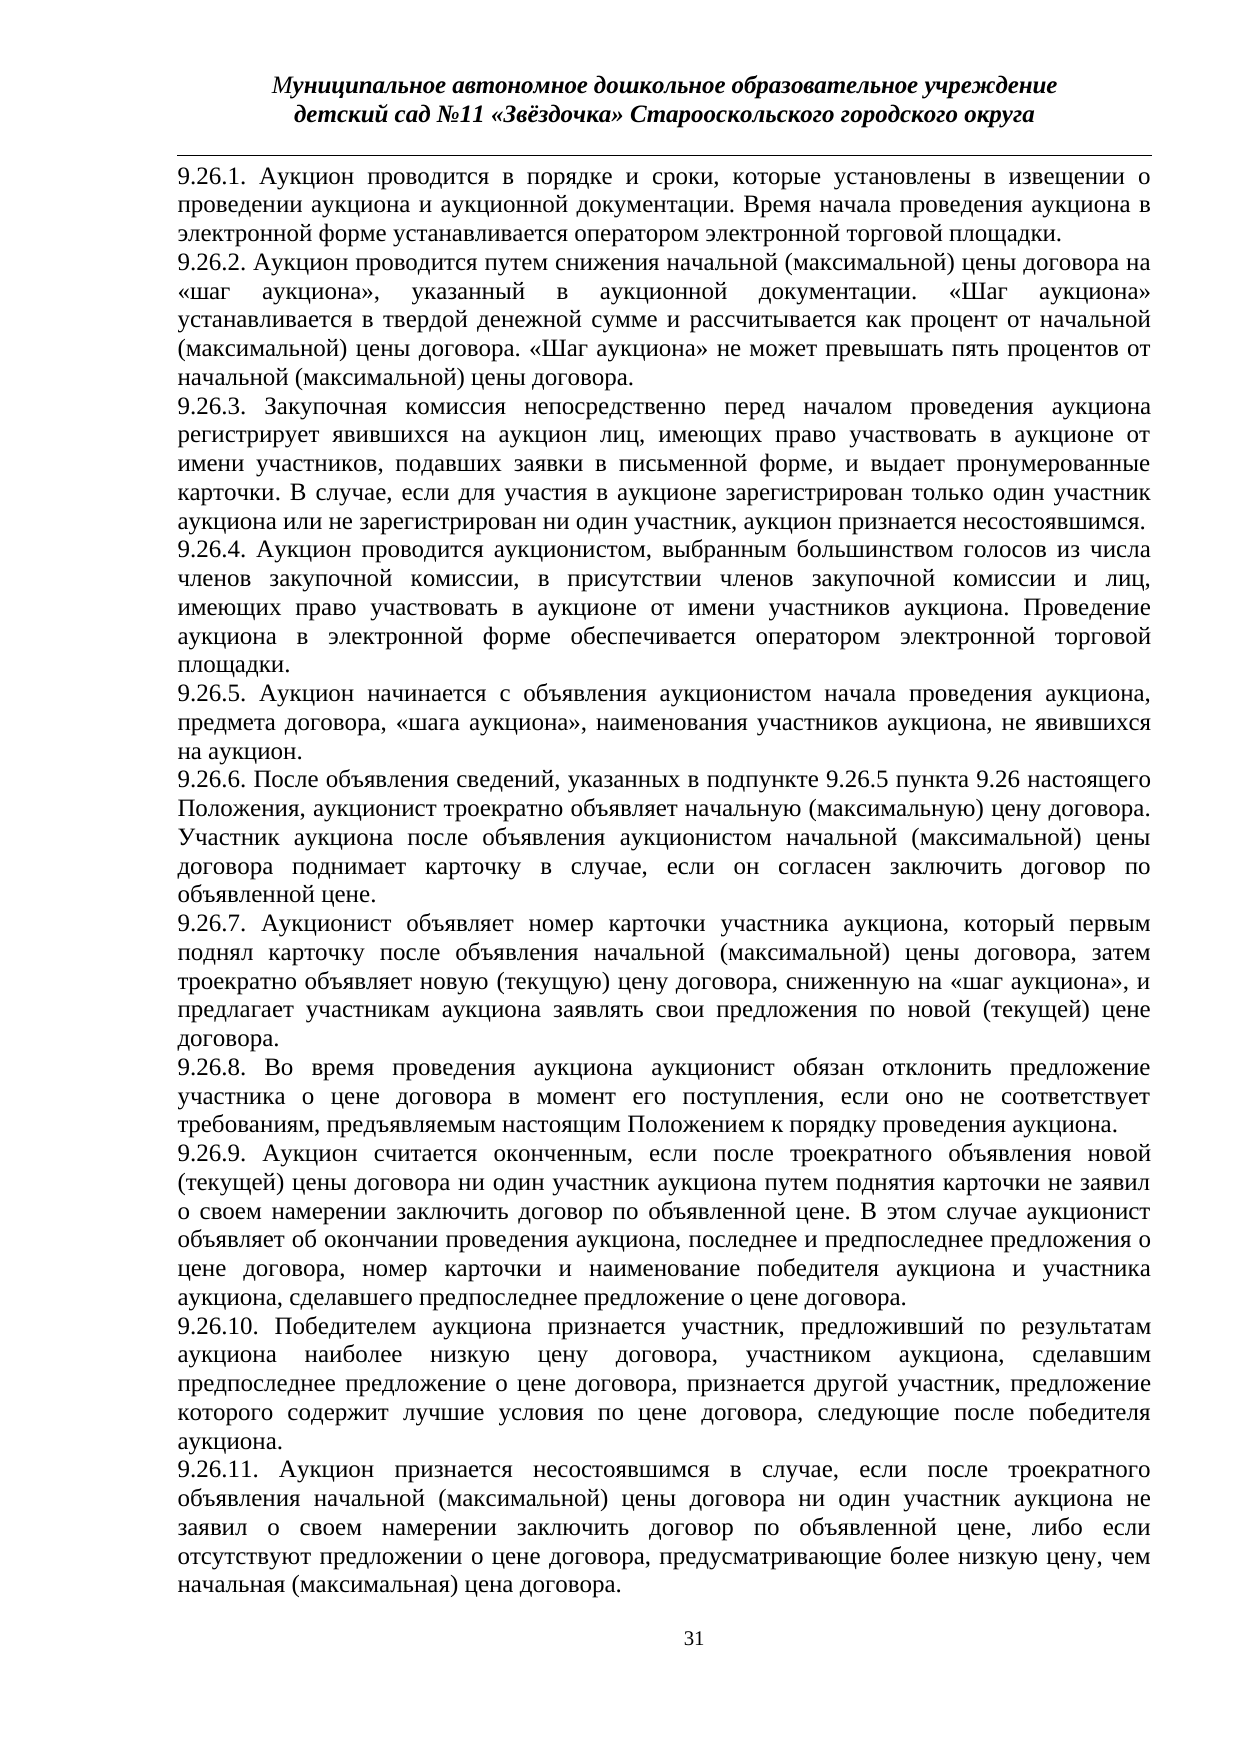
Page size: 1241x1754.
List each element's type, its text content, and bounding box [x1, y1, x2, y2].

text 9.26.6. После объявления сведений, указанных в подпункте 9.26.5 пункта 9.26 настоящего Положения, аукционист троекратно объявляет начальную (максимальную) цену договора. Участник аукциона после объявления аукционистом начальной (максимальной) цены договора поднимает карточку в случае, если он согласен заключить договор по объявленной цене. [177, 764, 1152, 908]
text 9.26.10. Победителем аукциона признается участник, предложивший по результатам аукциона наиболее низкую цену договора, участником аукциона, сделавшим предпоследнее предложение о цене договора, признается другой участник, предложение которого содержит лучшие условия по цене договора, следующие после победителя аукциона. [177, 1311, 1152, 1454]
text 9.26.1. Аукцион проводится в порядке и сроки, которые установлены в извещении о проведении аукциона и аукционной документации. Время начала проведения аукциона в электронной форме устанавливается оператором электронной торговой площадки. [177, 161, 1152, 247]
text 9.26.8. Во время проведения аукциона аукционист обязан отклонить предложение участника о цене договора в момент его поступления, если оно не соответствует требованиям, предъявляемым настоящим Положением к порядку проведения аукциона. [177, 1052, 1152, 1138]
text 9.26.5. Аукцион начинается с объявления аукционистом начала проведения аукциона, предмета договора, «шага аукциона», наименования участников аукциона, не явившихся на аукцион. [177, 678, 1152, 764]
text 9.26.7. Аукционист объявляет номер карточки участника аукциона, который первым поднял карточку после объявления начальной (максимальной) цены договора, затем троекратно объявляет новую (текущую) цену договора, сниженную на «шаг аукциона», и предлагает участникам аукциона заявлять свои предложения по новой (текущей) цене договора. [177, 908, 1152, 1052]
text 9.26.11. Аукцион признается несостоявшимся в случае, если после троекратного объявления начальной (максимальной) цены договора ни один участник аукциона не заявил о своем намерении заключить договор по объявленной цене, либо если отсутствуют предложении о цене договора, предусматривающие более низкую цену, чем начальная (максимальная) цена договора. [177, 1454, 1152, 1598]
text 9.26.2. Аукцион проводится путем снижения начальной (максимальной) цены договора на «шаг аукциона», указанный в аукционной документации. «Шаг аукциона» устанавливается в твердой денежной сумме и рассчитывается как процент от начальной (максимальной) цены договора. «Шаг аукциона» не может превышать пять процентов от начальной (максимальной) цены договора. [177, 247, 1152, 391]
text 9.26.4. Аукцион проводится аукционистом, выбранным большинством голосов из числа членов закупочной комиссии, в присутствии членов закупочной комиссии и лиц, имеющих право участвовать в аукционе от имени участников аукциона. Проведение аукциона в электронной форме обеспечивается оператором электронной торговой площадки. [177, 534, 1152, 678]
text 9.26.3. Закупочная комиссия непосредственно перед началом проведения аукциона регистрирует явившихся на аукцион лиц, имеющих право участвовать в аукционе от имени участников, подавших заявки в письменной форме, и выдает пронумерованные карточки. В случае, если для участия в аукционе зарегистрирован только один участник аукциона или не зарегистрирован ни один участник, аукцион признается несостоявшимся. [177, 391, 1152, 534]
text 9.26.9. Аукцион считается оконченным, если после троекратного объявления новой (текущей) цены договора ни один участник аукциона путем поднятия карточки не заявил о своем намерении заключить договор по объявленной цене. В этом случае аукционист объявляет об окончании проведения аукциона, последнее и предпоследнее предложения о цене договора, номер карточки и наименование победителя аукциона и участника аукциона, сделавшего предпоследнее предложение о цене договора. [177, 1138, 1152, 1311]
